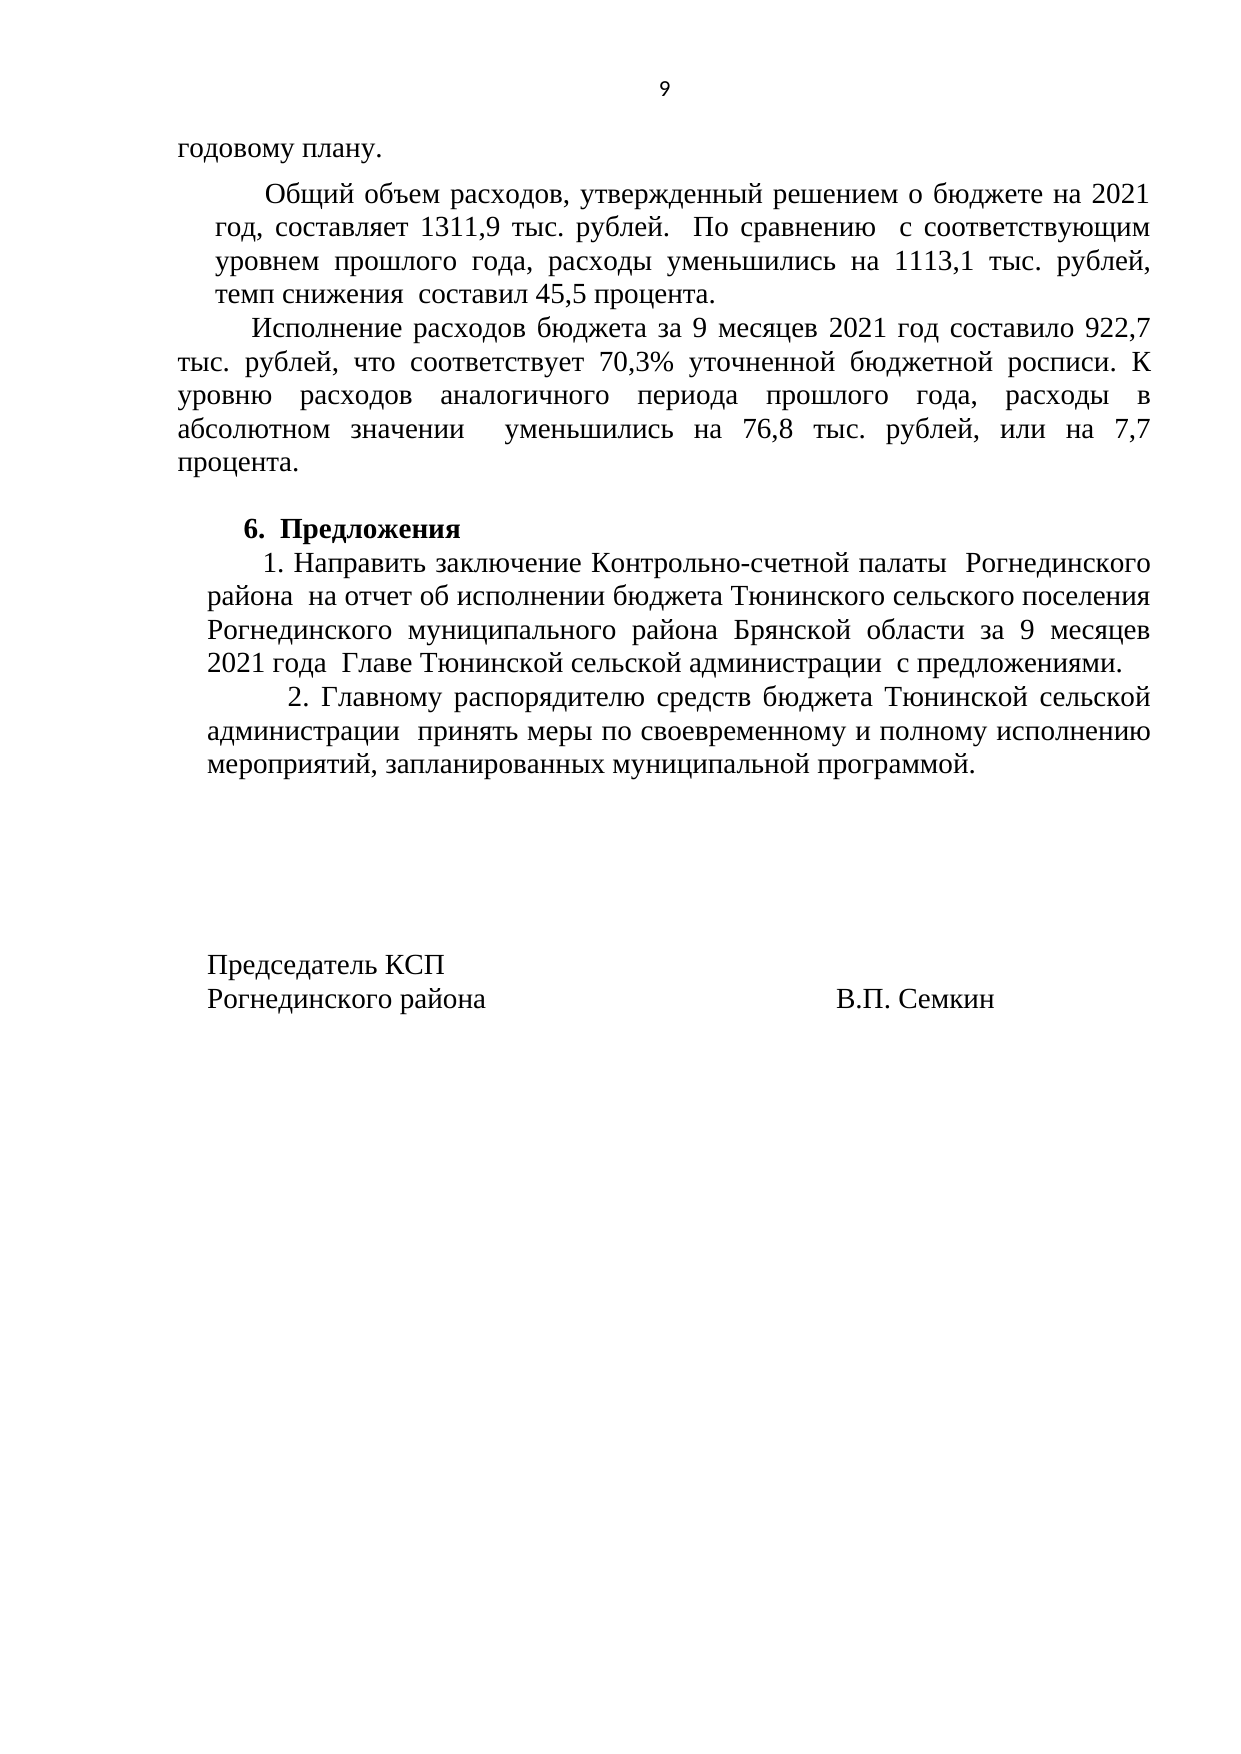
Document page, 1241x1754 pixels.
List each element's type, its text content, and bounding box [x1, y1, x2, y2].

text 1. Направить заключение Контрольно-счетной палаты Рогнединского района на отчет об исполнении бюджета Тюнинского сельского поселения Рогнединского муниципального района Брянской области за 9 месяцев 2021 года Главе Тюнинской сельской администрации с предложениями. [207, 545, 1152, 679]
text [177, 130, 1152, 163]
text Общий объем расходов, утвержденный решением о бюджете на 2021 год, составляет 1311,9 тыс. рублей. По сравнению с соответствующим уровнем прошлого года, расходы уменьшились на 1113,1 тыс. рублей, темп снижения составил 45,5 процента. [215, 176, 1152, 310]
text Исполнение расходов бюджета за 9 месяцев 2021 год составило 922,7 тыс. рублей, что соответствует 70,3% уточненной бюджетной росписи. К уровню расходов аналогичного периода прошлого года, расходы в абсолютном значении уменьшились на 76,8 тыс. рублей, или на 7,7 процента. [177, 310, 1152, 478]
text 6. Предложения [207, 511, 1152, 545]
text Председатель КСП [207, 947, 1152, 981]
text Рогнединского района В.П. Семкин [207, 981, 1152, 1014]
text 2. Главному распорядителю средств бюджета Тюнинской сельской администрации принять меры по своевременному и полному исполнению мероприятий, запланированных муниципальной программой. [207, 679, 1152, 780]
